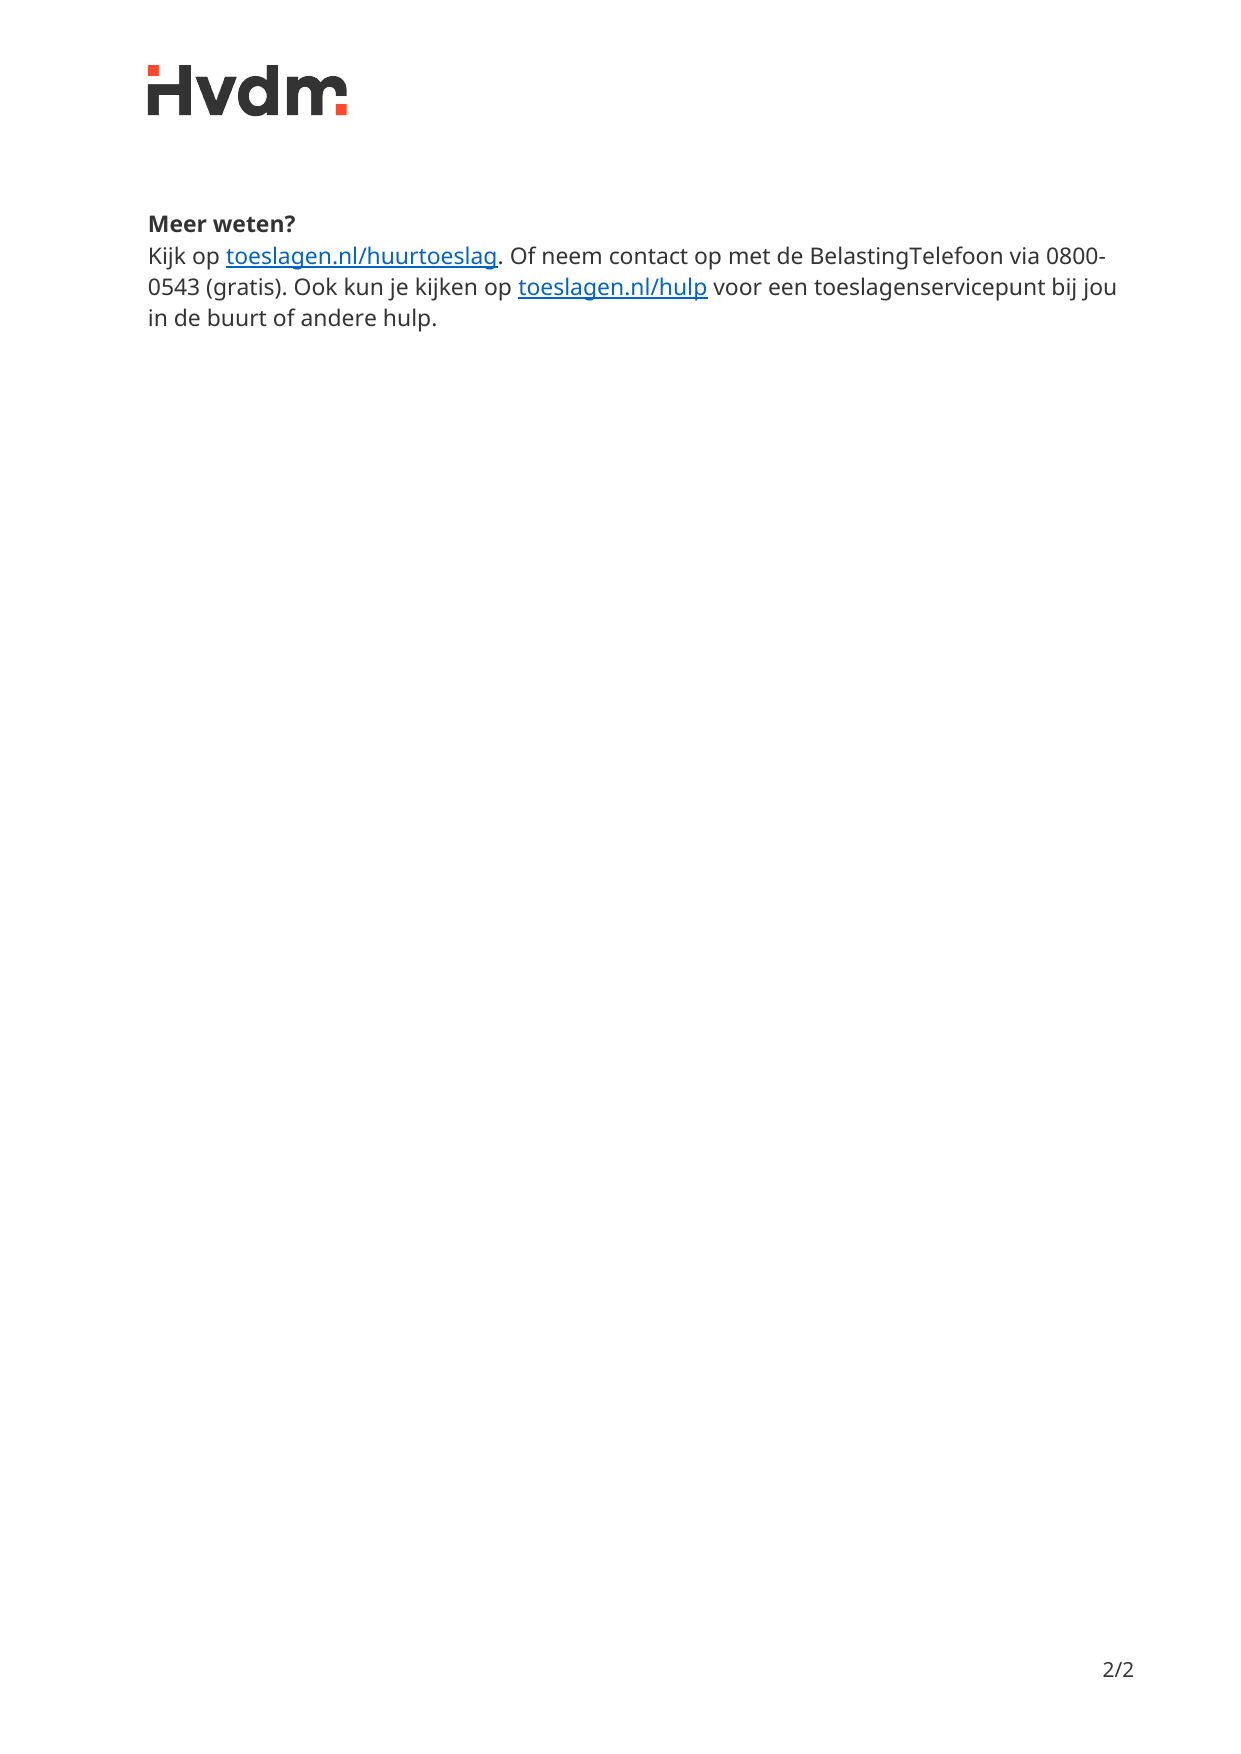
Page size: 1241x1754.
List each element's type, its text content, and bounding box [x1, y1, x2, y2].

text Meer weten? [148, 208, 1134, 240]
picture [147, 65, 347, 123]
text Kijk op toeslagen.nl/huurtoeslag. Of neem contact op met de BelastingTelefoon via 0800-0543 (gratis). Ook kun je kijken op toeslagen.nl/hulp voor een toeslagenservicepunt bij jou in de buurt of andere hulp. [148, 240, 1134, 333]
